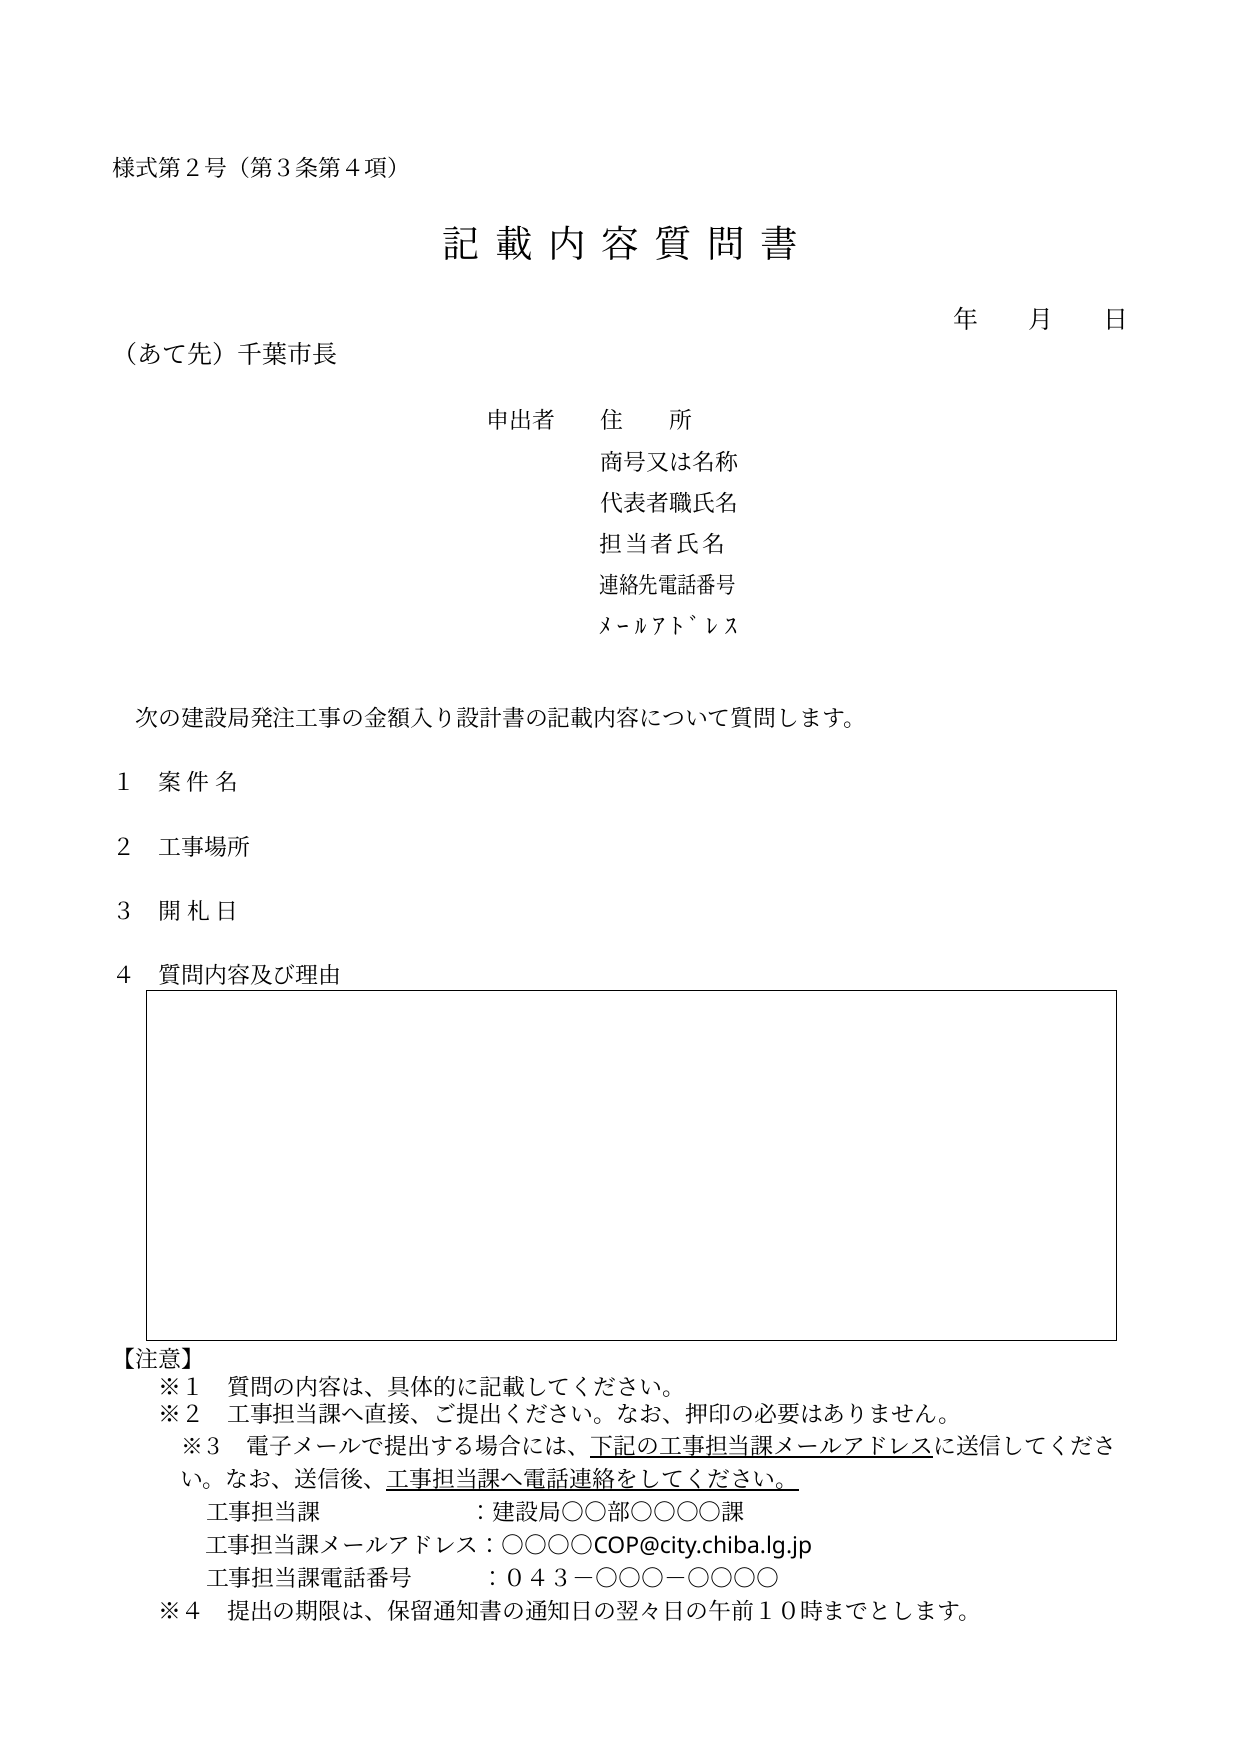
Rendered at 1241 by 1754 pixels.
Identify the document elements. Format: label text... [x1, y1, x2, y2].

text 工事担当課電話番号 ：０４３－○○○－○○○○ [137, 1560, 1128, 1593]
text ２ 工事場所 [112, 829, 1128, 862]
text 担当者氏名 [112, 526, 1128, 559]
text １ 案件名 [112, 764, 1128, 797]
text 商号又は名称 [112, 443, 1128, 476]
text 【注意】 [112, 1341, 1128, 1374]
text 連絡先電話番号 [112, 567, 1128, 600]
text ※３ 電子メールで提出する場合には、下記の工事担当課メールアドレスに送信してください。なお、送信後、工事担当課へ電話連絡をしてください。 [137, 1428, 1128, 1494]
text 年 月 日 [112, 299, 1128, 335]
text 代表者職氏名 [112, 485, 1128, 518]
text ﾒｰﾙｱﾄﾞﾚｽ [112, 608, 1128, 641]
text 申出者 住所 [112, 402, 1128, 435]
table_header [147, 991, 1116, 1340]
text 様式第２号（第３条第４項） [112, 150, 1128, 183]
text 工事担当課メールアドレス：○○○○COP@city.chiba.lg.jp [159, 1527, 1128, 1560]
text 次の建設局発注工事の金額入り設計書の記載内容について質問します。 [112, 700, 1128, 733]
text 記載内容質問書 [112, 214, 1128, 268]
text ４ 質問内容及び理由 [112, 957, 1128, 990]
text ３ 開 札 日 [112, 893, 1128, 926]
text ※４ 提出の期限は、保留通知書の通知日の翌々日の午前１０時までとします。 [112, 1593, 1128, 1626]
text ※２ 工事担当課へ直接、ご提出ください。なお、押印の必要はありません。 [112, 1401, 1128, 1428]
text （あて先）千葉市長 [112, 335, 1128, 371]
text 工事担当課 ：建設局○○部○○○○課 [137, 1494, 1128, 1527]
text ※１ 質問の内容は、具体的に記載してください。 [112, 1374, 1128, 1401]
